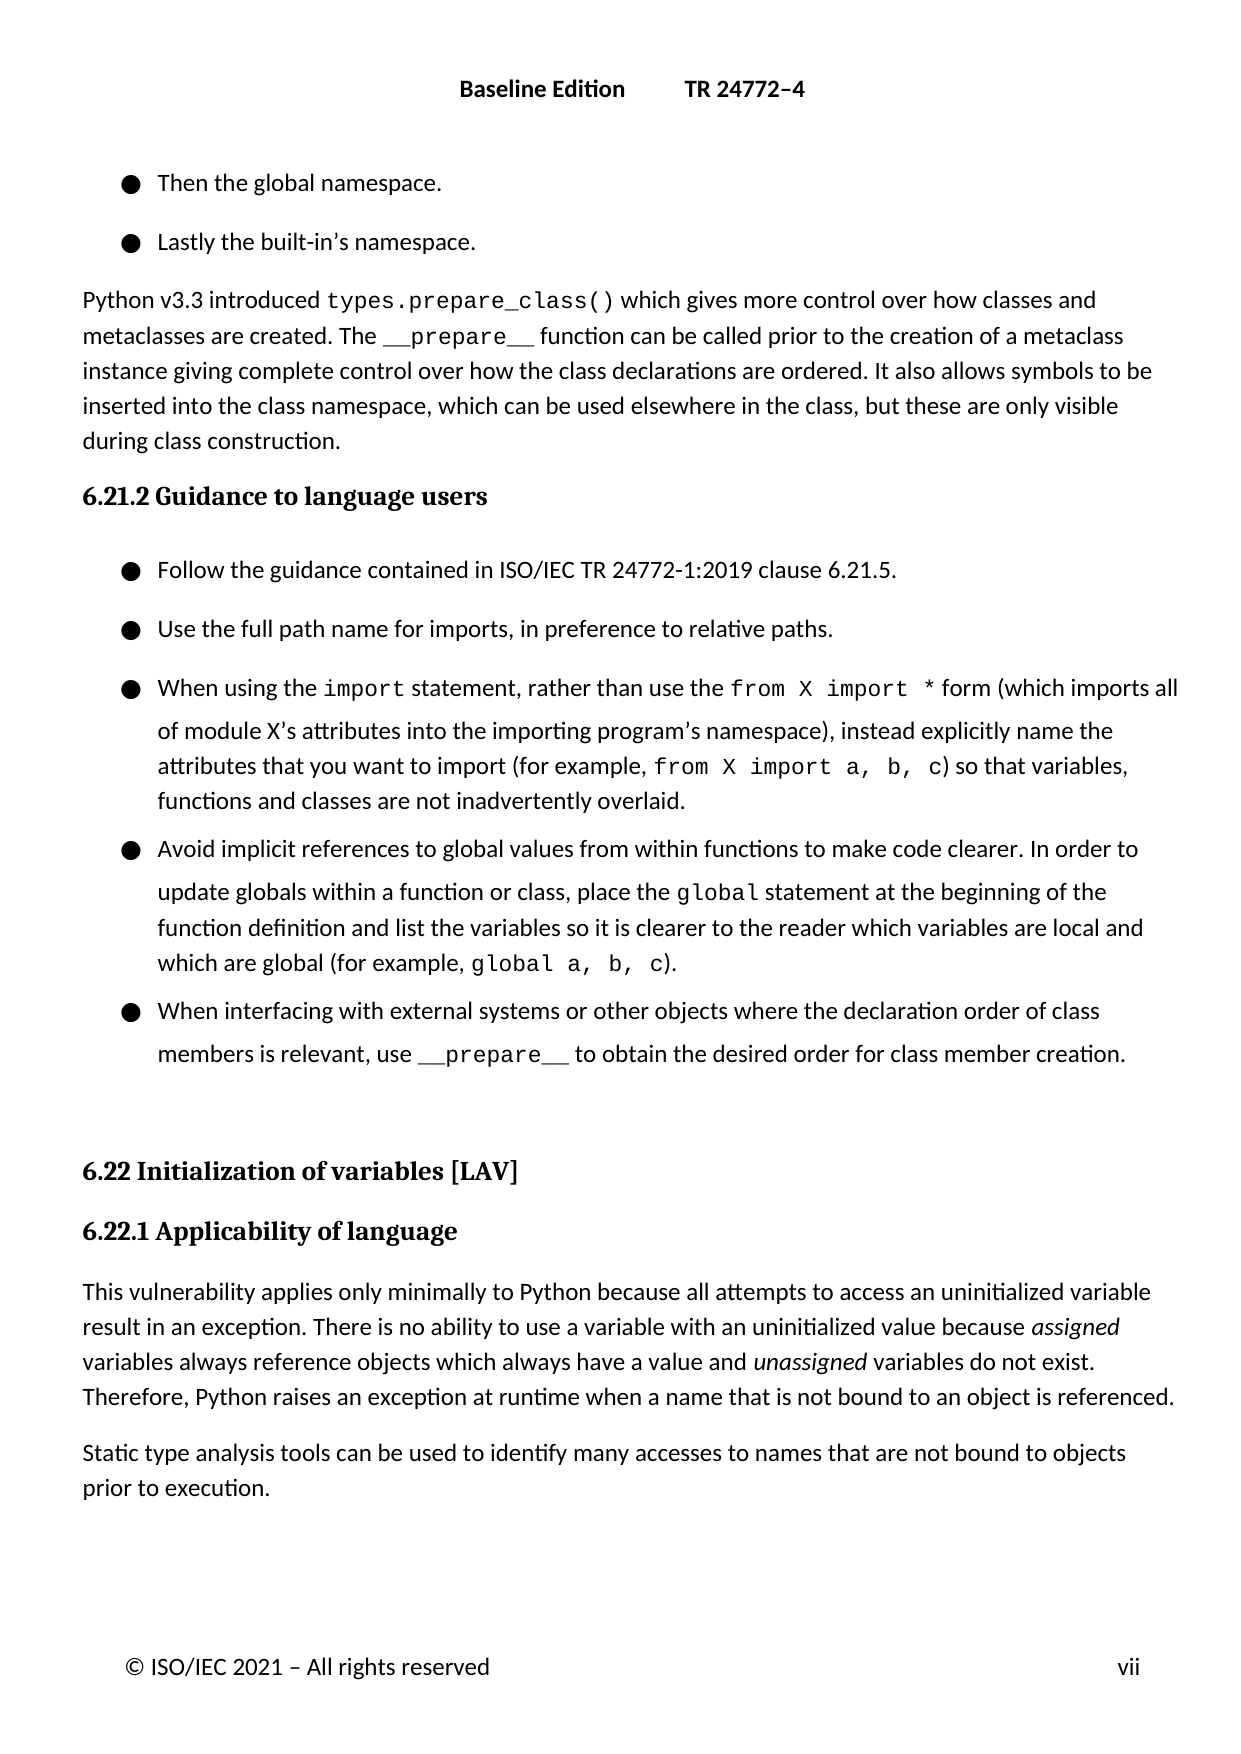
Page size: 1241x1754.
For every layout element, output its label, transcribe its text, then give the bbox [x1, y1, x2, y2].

subtitle 6.21.2 Guidance to language users [82, 481, 1182, 512]
list Follow the guidance contained in ISO/IEC TR 24772-1:2019 clause 6.21.5. [120, 541, 1182, 593]
list Lastly the built-in’s namespace. [120, 213, 1182, 264]
text This vulnerability applies only minimally to Python because all attempts to access an uninitialized variable result in an exception. There is no ability to use a variable with an uninitialized value because assigned variables always reference objects which always have a value and unassigned variables do not exist. Therefore, Python raises an exception at runtime when a name that is not bound to an object is referenced. [82, 1276, 1182, 1412]
text Python v3.3 introduced types.prepare_class() which gives more control over how classes and metaclasses are created. The __prepare__ function can be called prior to the creation of a metaclass instance giving complete control over how the class declarations are ordered. It also allows symbols to be inserted into the class namespace, which can be used elsewhere in the class, but these are only visible during class construction. [82, 284, 1182, 456]
subtitle 6.22 Initialization of variables [LAV] [82, 1156, 1182, 1187]
list Use the full path name for imports, in preference to relative paths. [120, 600, 1182, 652]
list When using the import statement, rather than use the from X import * form (which imports all of module X’s attributes into the importing program’s namespace), instead explicitly name the attributes that you want to import (for example, from X import a, b, c) so that variables, functions and classes are not inadvertently overlaid. [120, 659, 1182, 816]
list Avoid implicit references to global values from within functions to make code clearer. In order to update globals within a function or class, place the global statement at the beginning of the function definition and list the variables so it is clearer to the reader which variables are local and which are global (for example, global a, b, c). [120, 821, 1182, 978]
text Static type analysis tools can be used to identify many accesses to names that are not bound to objects prior to execution. [82, 1437, 1182, 1503]
subtitle 6.22.1 Applicability of language [82, 1216, 1182, 1247]
list When interfacing with external systems or other objects where the declaration order of class members is relevant, use __prepare__ to obtain the desired order for class member creation. [120, 983, 1182, 1069]
list Then the global namespace. [120, 154, 1182, 205]
